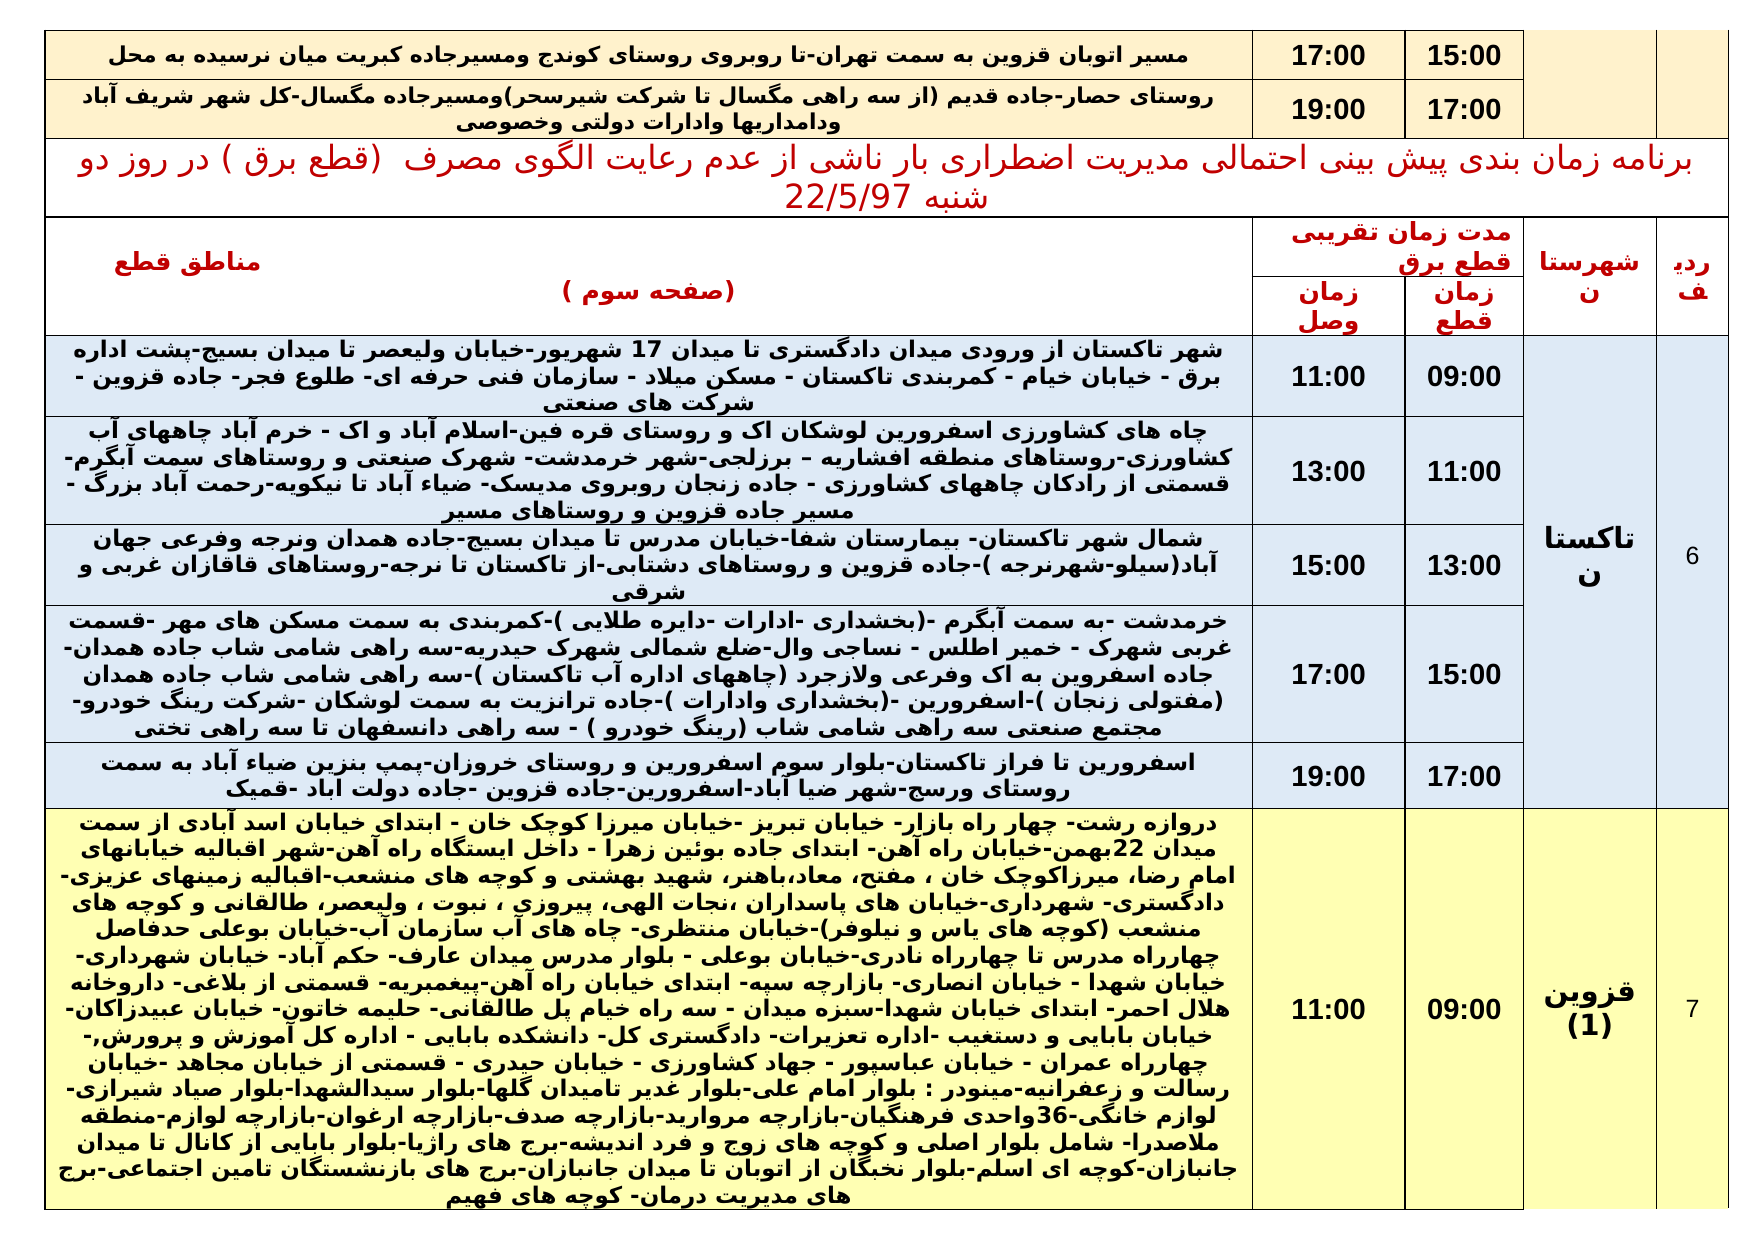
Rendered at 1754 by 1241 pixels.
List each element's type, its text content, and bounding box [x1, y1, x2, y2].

table_cell 17:00 [1253, 31, 1404, 79]
table_cell 19:00 [1253, 743, 1404, 808]
table_cell مدت زمان تقریبی قطع برق [1253, 218, 1523, 276]
table_cell ردیف [1657, 218, 1728, 335]
table_cell 11:00 [1253, 809, 1404, 1209]
table_cell برنامه زمان بندی پیش بینی احتمالی مدیریت اضطراری بار ناشی از عدم رعایت الگوی مصرف (قطع برق ) در روز دو شنبه 22/5/97 [46, 139, 1728, 216]
table_cell 7 [1657, 809, 1728, 1209]
table_cell 17:00 [1253, 606, 1404, 742]
table_cell تاکستان [1524, 336, 1656, 808]
table_cell خرمدشت -به سمت آبگرم -(بخشداری -ادارات -دایره طلایی )-کمربندی به سمت مسکن های مهر -قسمت غربی شهرک - خمیر اطلس - نساجی وال-ضلع شمالی شهرک حیدریه-سه راهی شامی شاب جاده همدان-جاده اسفروین به اک وفرعی ولازجرد (چاههای اداره آب تاکستان )-سه راهی شامی شاب جاده همدان (مفتولی زنجان )-اسفرورین -(بخشداری وادارات )-جاده ترانزیت به سمت لوشکان -شرکت رینگ خودرو-مجتمع صنعتی سه راهی شامی شاب (رینگ خودرو ) - سه راهی دانسفهان تا سه راهی تختی [46, 606, 1252, 742]
table_cell 09:00 [1406, 809, 1523, 1209]
table_cell شهر تاکستان از ورودی میدان دادگستری تا میدان 17 شهریور-خیابان ولیعصر تا میدان بسیج-پشت اداره برق - خیابان خیام - کمربندی تاکستان - مسکن میلاد - سازمان فنی حرفه ای- طلوع فجر- جاده قزوین - شرکت های صنعتی [46, 336, 1252, 416]
table_cell روستای حصار-جاده قدیم (از سه راهی مگسال تا شرکت شیرسحر)ومسیرجاده مگسال-کل شهر شریف آباد ودامداریها وادارات دولتی وخصوصی [46, 80, 1252, 138]
table_cell چاه های کشاورزی اسفرورین لوشکان اک و روستای قره فین-اسلام آباد و اک - خرم آباد چاههای آب کشاورزی-روستاهای منطقه افشاریه – برزلجی-شهر خرمدشت- شهرک صنعتی و روستاهای سمت آبگرم-قسمتی از رادکان چاههای کشاورزی - جاده زنجان روبروی مدیسک- ضیاء آباد تا نیکویه-رحمت آباد بزرگ - مسیر جاده قزوین و روستاهای مسیر [46, 417, 1252, 524]
table_cell 11:00 [1253, 336, 1404, 416]
table_cell 6 [1657, 336, 1728, 808]
table_cell 17:00 [1406, 80, 1523, 138]
table_cell 11:00 [1406, 417, 1523, 524]
table_cell 15:00 [1253, 525, 1404, 605]
table_cell 15:00 [1406, 31, 1523, 79]
table_cell 13:00 [1253, 417, 1404, 524]
table_cell اسفرورین تا فراز تاکستان-بلوار سوم اسفرورین و روستای خروزان-پمپ بنزین ضیاء آباد به سمت روستای ورسج-شهر ضیا آباد-اسفرورین-جاده قزوین -جاده دولت اباد -قمیک [46, 743, 1252, 808]
table_cell زمان وصل [1253, 277, 1404, 335]
table_cell شمال شهر تاکستان- بیمارستان شفا-خیابان مدرس تا میدان بسیج-جاده همدان ونرجه وفرعی جهان آباد(سیلو-شهرنرجه )-جاده قزوین و روستاهای دشتابی-از تاکستان تا نرجه-روستاهای قاقازان غربی و شرقی [46, 525, 1252, 605]
table_cell مناطق قطع (صفحه سوم ) [46, 218, 1252, 335]
table_cell 13:00 [1406, 525, 1523, 605]
table_cell دروازه رشت- چهار راه بازار- خیابان تبریز -خیابان میرزا کوچک خان - ابتدای خیابان اسد آبادی از سمت میدان 22بهمن-خیابان راه آهن- ابتدای جاده بوئین زهرا - داخل ایستگاه راه آهن-شهر اقبالیه خیابانهای امام رضا، میرزاکوچک خان ، مفتح، معاد،باهنر، شهید بهشتی و کوچه های منشعب-اقبالیه زمینهای عزیزی- دادگستری- شهرداری-خیابان های پاسداران ،نجات الهی، پیروزی ، نبوت ، ولیعصر، طالقانی و کوچه های منشعب (کوچه های یاس و نیلوفر)-خیابان منتظری- چاه های آب سازمان آب-خیابان بوعلی حدفاصل چهارراه مدرس تا چهارراه نادری-خیابان بوعلی - بلوار مدرس میدان عارف- حکم آباد- خیابان شهرداری-خیابان شهدا - خیابان انصاری- بازارچه سپه- ابتدای خیابان راه آهن-پیغمبریه- قسمتی از بلاغی- داروخانه هلال احمر- ابتدای خیابان شهدا-سبزه میدان - سه راه خیام پل طالقانی- حلیمه خاتون- خیابان عبیدزاکان-خیابان بابایی و دستغیب -اداره تعزیرات- دادگستری کل- دانشکده بابایی - اداره کل آموزش و پرورش,-چهارراه عمران - خیابان عباسپور - جهاد کشاورزی - خیابان حیدری - قسمتی از خیابان مجاهد -خیابان رسالت و زعفرانیه-مینودر : بلوار امام علی-بلوار غدیر تامیدان گلها-بلوار سیدالشهدا-بلوار صیاد شیرازی-لوازم خانگی-36واحدی فرهنگیان-بازارچه مروارید-بازارچه صدف-بازارچه ارغوان-بازارچه لوازم-منطقه ملاصدرا- شامل بلوار اصلی و کوچه های زوج و فرد اندیشه-برج های راژیا-بلوار بابایی از کانال تا میدان جانبازان-کوچه ای اسلم-بلوار نخبگان از اتوبان تا میدان جانبازان-برج های بازنشستگان تامین اجتماعی-برج های مدیریت درمان- کوچه های فهیم [46, 809, 1252, 1209]
table_cell 09:00 [1406, 336, 1523, 416]
table_cell زمان قطع [1406, 277, 1523, 335]
table_cell شهرستان [1524, 218, 1656, 335]
table_cell 15:00 [1406, 606, 1523, 742]
table_cell 17:00 [1406, 743, 1523, 808]
table_cell قزوین (1) [1524, 809, 1656, 1209]
table_cell مسیر اتوبان قزوین به سمت تهران-تا روبروی روستای کوندج ومسیرجاده کبریت میان نرسیده به محل [46, 31, 1252, 79]
table_cell 19:00 [1253, 80, 1404, 138]
